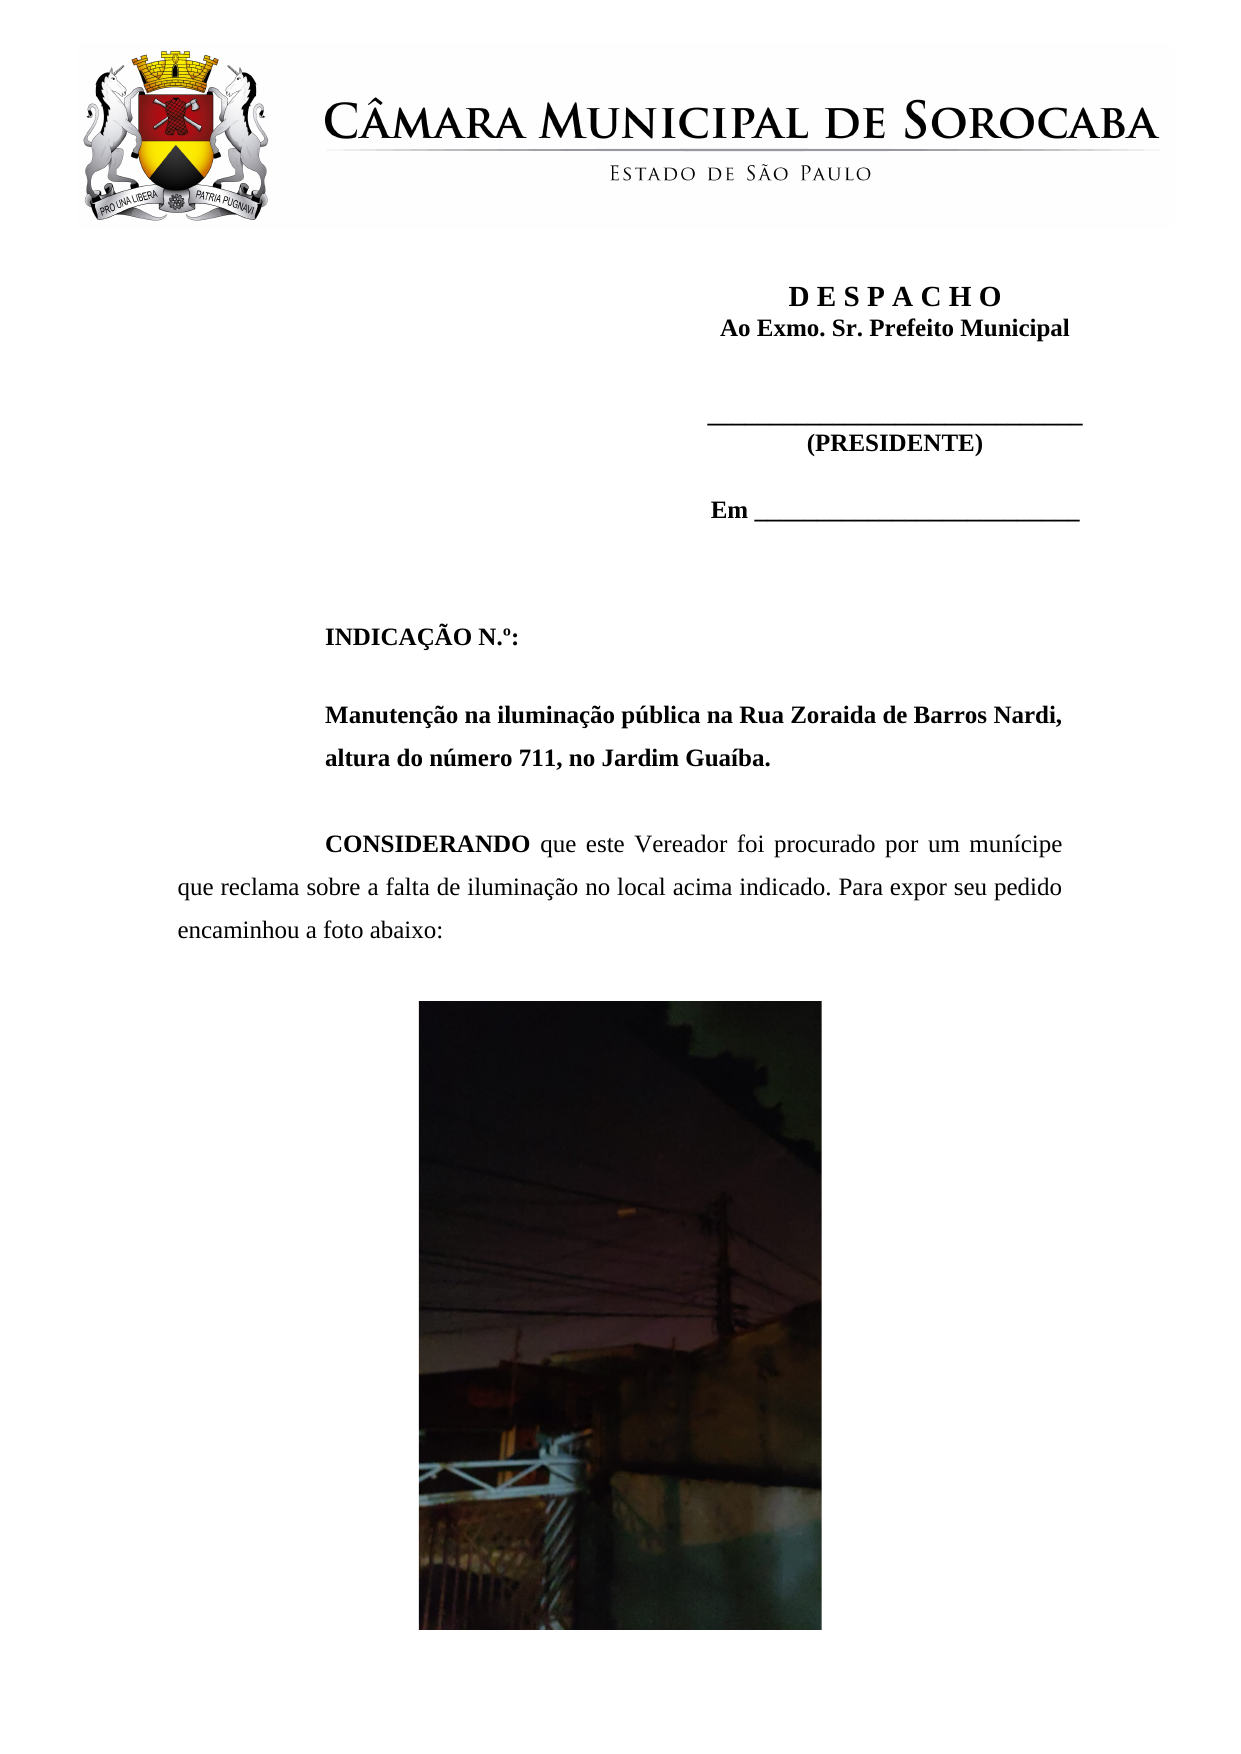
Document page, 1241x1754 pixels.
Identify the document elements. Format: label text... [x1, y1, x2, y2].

picture [76, 43, 1174, 229]
text CONSIDERANDO que este Vereador foi procurado por um munícipe que reclama sobre a falta de iluminação no local acima indicado. Para expor seu pedido encaminhou a foto abaixo: [177, 829, 1063, 944]
picture [418, 1001, 822, 1630]
text INDICAÇÃO N.º: [177, 622, 1063, 651]
text Manutenção na iluminação pública na Rua Zoraida de Barros Nardi, altura do número 711, no Jardim Guaíba. [325, 700, 1063, 772]
